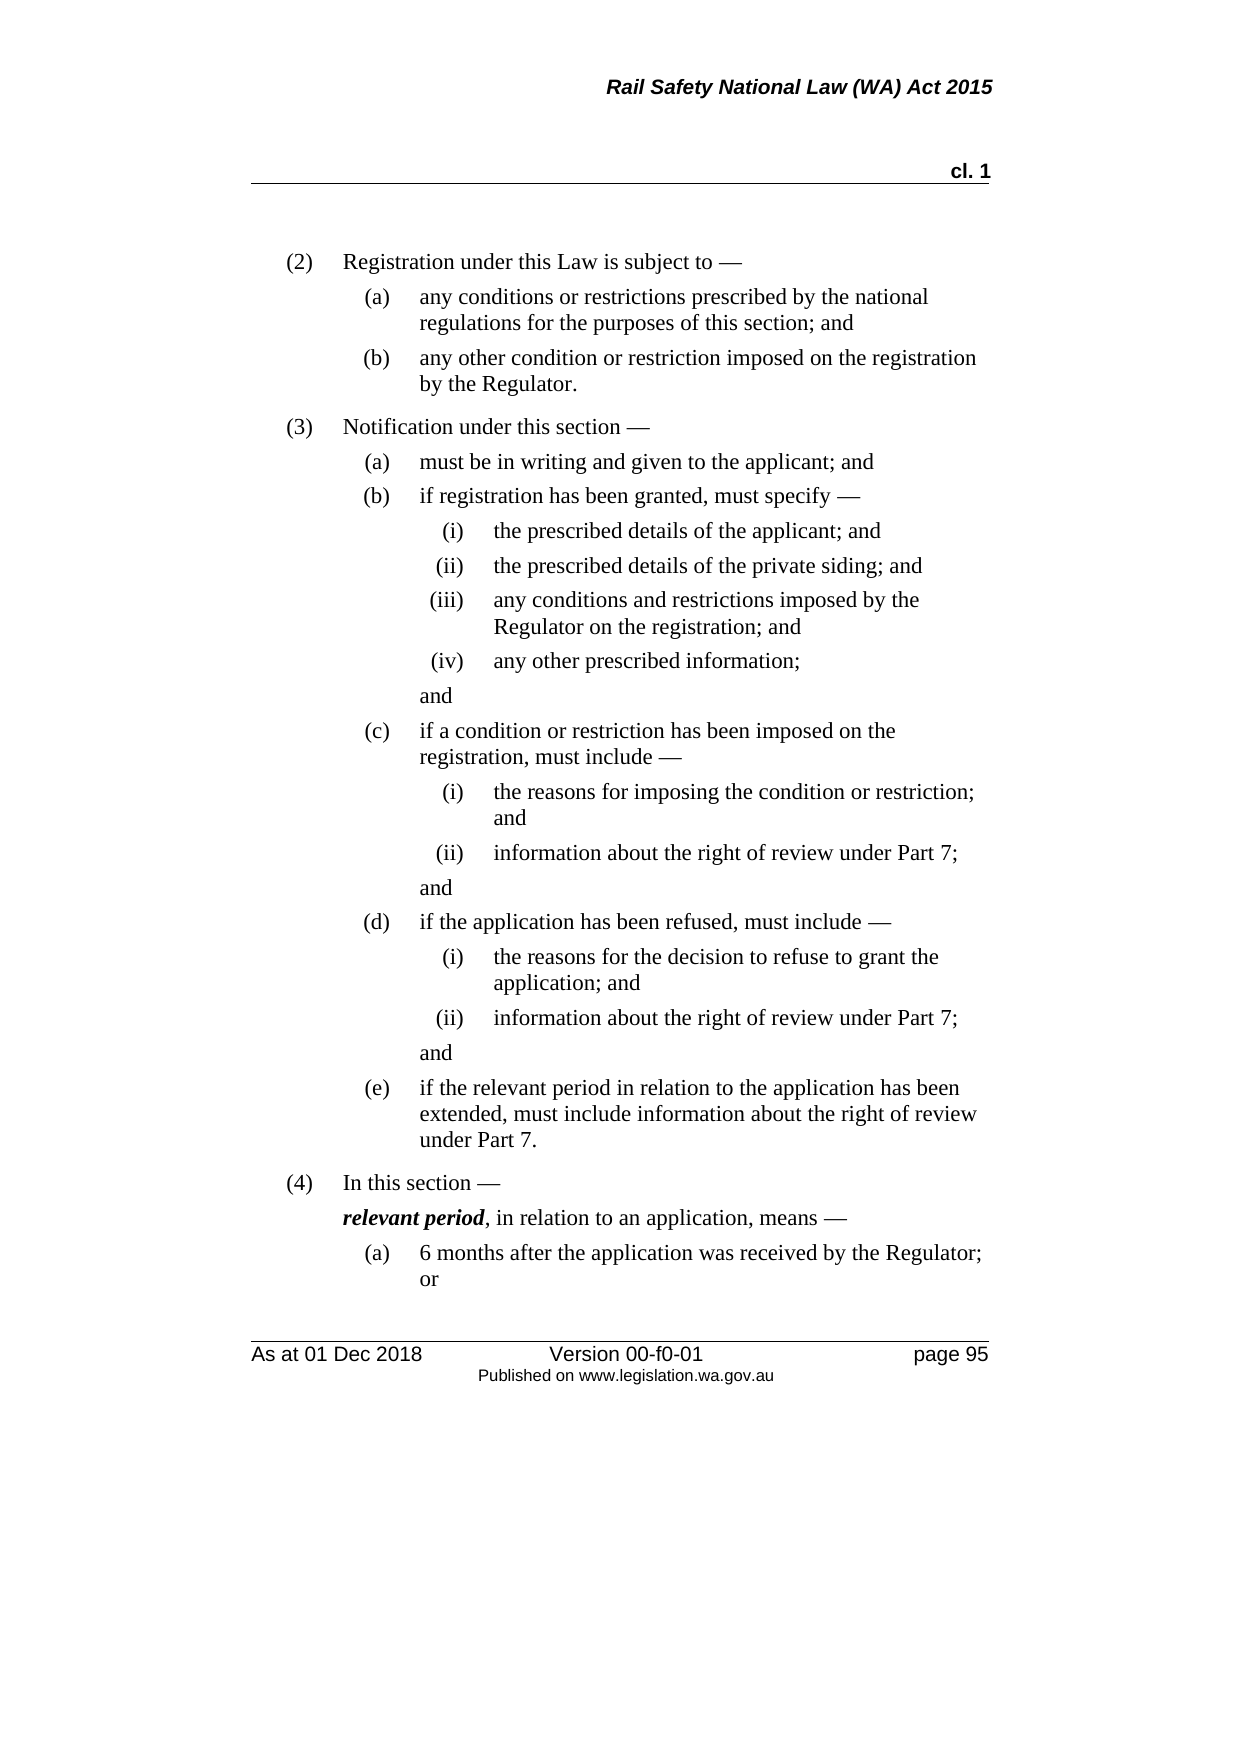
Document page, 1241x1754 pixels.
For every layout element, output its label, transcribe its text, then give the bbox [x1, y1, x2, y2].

text (ii) information about the right of review under Part 7; [251, 839, 989, 865]
text (e) if the relevant period in relation to the application has been extended, must include information about the right of review under Part 7. [251, 1073, 989, 1153]
text (ii) information about the right of review under Part 7; [251, 1004, 989, 1031]
text and [251, 1039, 989, 1065]
text (a) 6 months after the application was received by the Regulator; or [251, 1239, 989, 1291]
text (d) if the application has been refused, must include — [251, 908, 989, 935]
text and [251, 682, 989, 709]
text (4) In this section — [251, 1169, 989, 1196]
text and [251, 874, 989, 900]
text (b) if registration has been granted, must specify — [251, 482, 989, 509]
text (i) the reasons for imposing the condition or restriction; and [251, 778, 989, 831]
text (a) any conditions or restrictions prescribed by the national regulations for the purposes of this section; and [251, 283, 989, 335]
text (c) if a condition or restriction has been imposed on the registration, must include — [251, 717, 989, 770]
text (i) the prescribed details of the applicant; and [251, 517, 989, 543]
text (i) the reasons for the decision to refuse to grant the application; and [251, 943, 989, 996]
text (b) any other condition or restriction imposed on the registration by the Regulator. [251, 344, 989, 396]
text (iii) any conditions and restrictions imposed by the Regulator on the registration; and [251, 587, 989, 639]
text (2) Registration under this Law is subject to — [251, 248, 989, 274]
text (ii) the prescribed details of the private siding; and [251, 552, 989, 578]
text (3) Notification under this section — [251, 413, 989, 439]
text relevant period, in relation to an application, means — [251, 1204, 989, 1230]
text (iv) any other prescribed information; [251, 648, 989, 674]
text (a) must be in writing and given to the applicant; and [251, 448, 989, 474]
